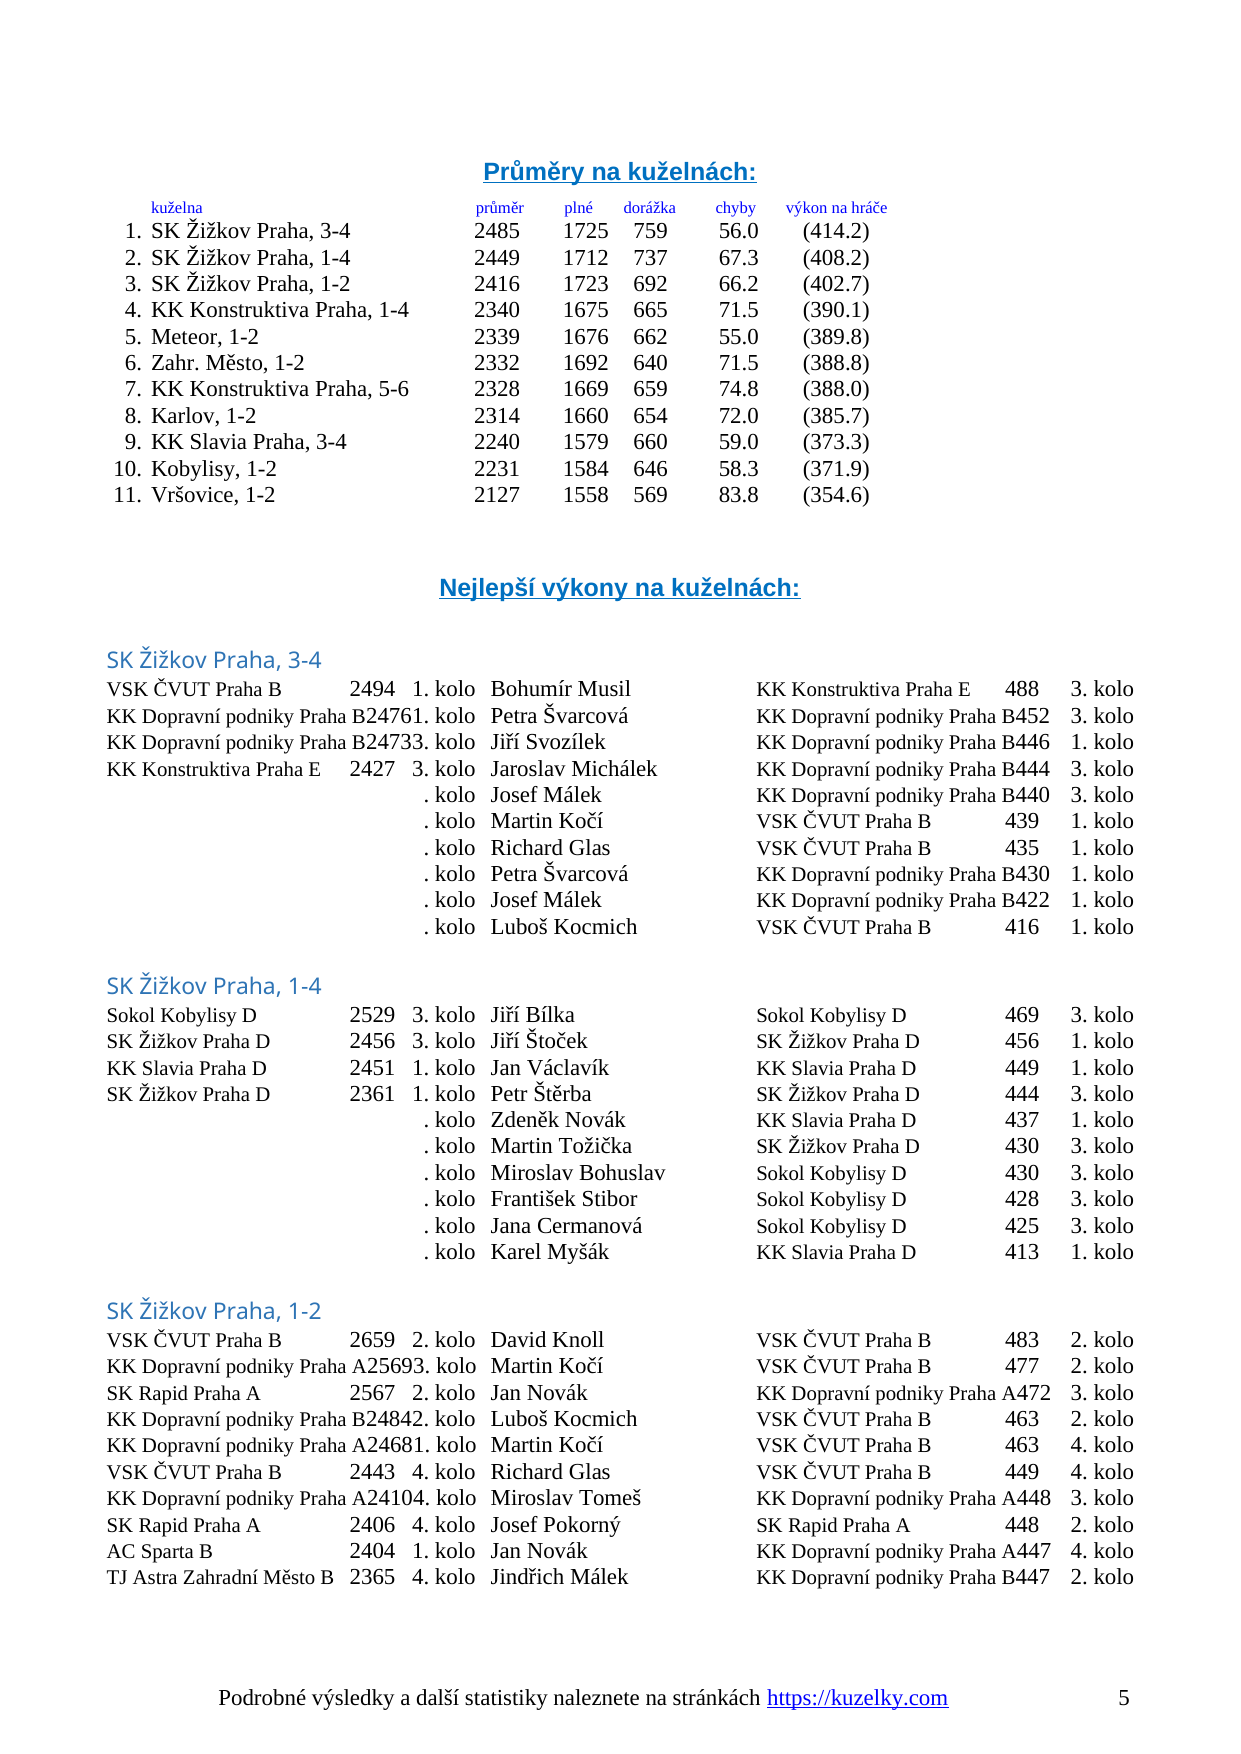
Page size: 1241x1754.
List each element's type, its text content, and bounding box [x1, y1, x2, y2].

text 8. Karlov, 1-2 2314 1660 654 72.0 (385.7) [106, 402, 1134, 428]
text KK Dopravní podniky Praha A 2468 1. kolo Martin Kočí VSK ČVUT Praha B 463 4. kolo [106, 1432, 1134, 1458]
text TJ Astra Zahradní Město B 2365 4. kolo Jindřich Málek KK Dopravní podniky Praha B 447 2. kolo [106, 1563, 1134, 1590]
text . kolo Josef Málek KK Dopravní podniky Praha B 422 1. kolo [106, 886, 1134, 913]
text KK Konstruktiva Praha E 2427 3. kolo Jaroslav Michálek KK Dopravní podniky Praha B 444 3. kolo [106, 754, 1134, 781]
text Průměry na kuželnách: [94, 157, 1145, 186]
text KK Dopravní podniky Praha B 2484 2. kolo Luboš Kocmich VSK ČVUT Praha B 463 2. kolo [106, 1405, 1134, 1432]
text . kolo Miroslav Bohuslav Sokol Kobylisy D 430 3. kolo [106, 1159, 1134, 1185]
text . kolo Jana Cermanová Sokol Kobylisy D 425 3. kolo [106, 1212, 1134, 1238]
subtitle SK Žižkov Praha, 1-2 [106, 1295, 1134, 1326]
text KK Dopravní podniky Praha B 2476 1. kolo Petra Švarcová KK Dopravní podniky Praha B 452 3. kolo [106, 702, 1134, 728]
text KK Dopravní podniky Praha A 2410 4. kolo Miroslav Tomeš KK Dopravní podniky Praha A 448 3. kolo [106, 1484, 1134, 1511]
text SK Rapid Praha A 2567 2. kolo Jan Novák KK Dopravní podniky Praha A 472 3. kolo [106, 1379, 1134, 1405]
text 10. Kobylisy, 1-2 2231 1584 646 58.3 (371.9) [106, 454, 1134, 481]
text 7. KK Konstruktiva Praha, 5-6 2328 1669 659 74.8 (388.0) [106, 376, 1134, 402]
text Sokol Kobylisy D 2529 3. kolo Jiří Bílka Sokol Kobylisy D 469 3. kolo [106, 1001, 1134, 1027]
text SK Žižkov Praha D 2361 1. kolo Petr Štěrba SK Žižkov Praha D 444 3. kolo [106, 1080, 1134, 1106]
text kuželna průměr plné dorážka chyby výkon na hráče [106, 198, 1134, 217]
text 6. Zahr. Město, 1-2 2332 1692 640 71.5 (388.8) [106, 349, 1134, 376]
text . kolo Zdeněk Novák KK Slavia Praha D 437 1. kolo [106, 1106, 1134, 1133]
text . kolo Josef Málek KK Dopravní podniky Praha B 440 3. kolo [106, 781, 1134, 807]
text . kolo Luboš Kocmich VSK ČVUT Praha B 416 1. kolo [106, 913, 1134, 939]
text KK Dopravní podniky Praha A 2569 3. kolo Martin Kočí VSK ČVUT Praha B 477 2. kolo [106, 1352, 1134, 1379]
text 4. KK Konstruktiva Praha, 1-4 2340 1675 665 71.5 (390.1) [106, 296, 1134, 323]
text SK Rapid Praha A 2406 4. kolo Josef Pokorný SK Rapid Praha A 448 2. kolo [106, 1511, 1134, 1537]
text VSK ČVUT Praha B 2443 4. kolo Richard Glas VSK ČVUT Praha B 449 4. kolo [106, 1458, 1134, 1484]
text KK Dopravní podniky Praha B 2473 3. kolo Jiří Svozílek KK Dopravní podniky Praha B 446 1. kolo [106, 728, 1134, 754]
text 1. SK Žižkov Praha, 3-4 2485 1725 759 56.0 (414.2) [106, 217, 1134, 244]
text AC Sparta B 2404 1. kolo Jan Novák KK Dopravní podniky Praha A 447 4. kolo [106, 1537, 1134, 1563]
text 9. KK Slavia Praha, 3-4 2240 1579 660 59.0 (373.3) [106, 428, 1134, 454]
text 11. Vršovice, 1-2 2127 1558 569 83.8 (354.6) [106, 481, 1134, 507]
text 3. SK Žižkov Praha, 1-2 2416 1723 692 66.2 (402.7) [106, 270, 1134, 296]
text . kolo Martin Tožička SK Žižkov Praha D 430 3. kolo [106, 1133, 1134, 1159]
text . kolo Petra Švarcová KK Dopravní podniky Praha B 430 1. kolo [106, 860, 1134, 886]
text Nejlepší výkony na kuželnách: [94, 572, 1145, 601]
text . kolo Karel Myšák KK Slavia Praha D 413 1. kolo [106, 1238, 1134, 1264]
text 5. Meteor, 1-2 2339 1676 662 55.0 (389.8) [106, 323, 1134, 349]
text . kolo František Stibor Sokol Kobylisy D 428 3. kolo [106, 1185, 1134, 1212]
text . kolo Martin Kočí VSK ČVUT Praha B 439 1. kolo [106, 807, 1134, 834]
text VSK ČVUT Praha B 2494 1. kolo Bohumír Musil KK Konstruktiva Praha E 488 3. kolo [106, 676, 1134, 702]
subtitle SK Žižkov Praha, 3-4 [106, 644, 1134, 676]
text SK Žižkov Praha D 2456 3. kolo Jiří Štoček SK Žižkov Praha D 456 1. kolo [106, 1027, 1134, 1053]
text 2. SK Žižkov Praha, 1-4 2449 1712 737 67.3 (408.2) [106, 244, 1134, 270]
text . kolo Richard Glas VSK ČVUT Praha B 435 1. kolo [106, 834, 1134, 860]
subtitle SK Žižkov Praha, 1-4 [106, 969, 1134, 1001]
text KK Slavia Praha D 2451 1. kolo Jan Václavík KK Slavia Praha D 449 1. kolo [106, 1053, 1134, 1080]
text VSK ČVUT Praha B 2659 2. kolo David Knoll VSK ČVUT Praha B 483 2. kolo [106, 1326, 1134, 1352]
